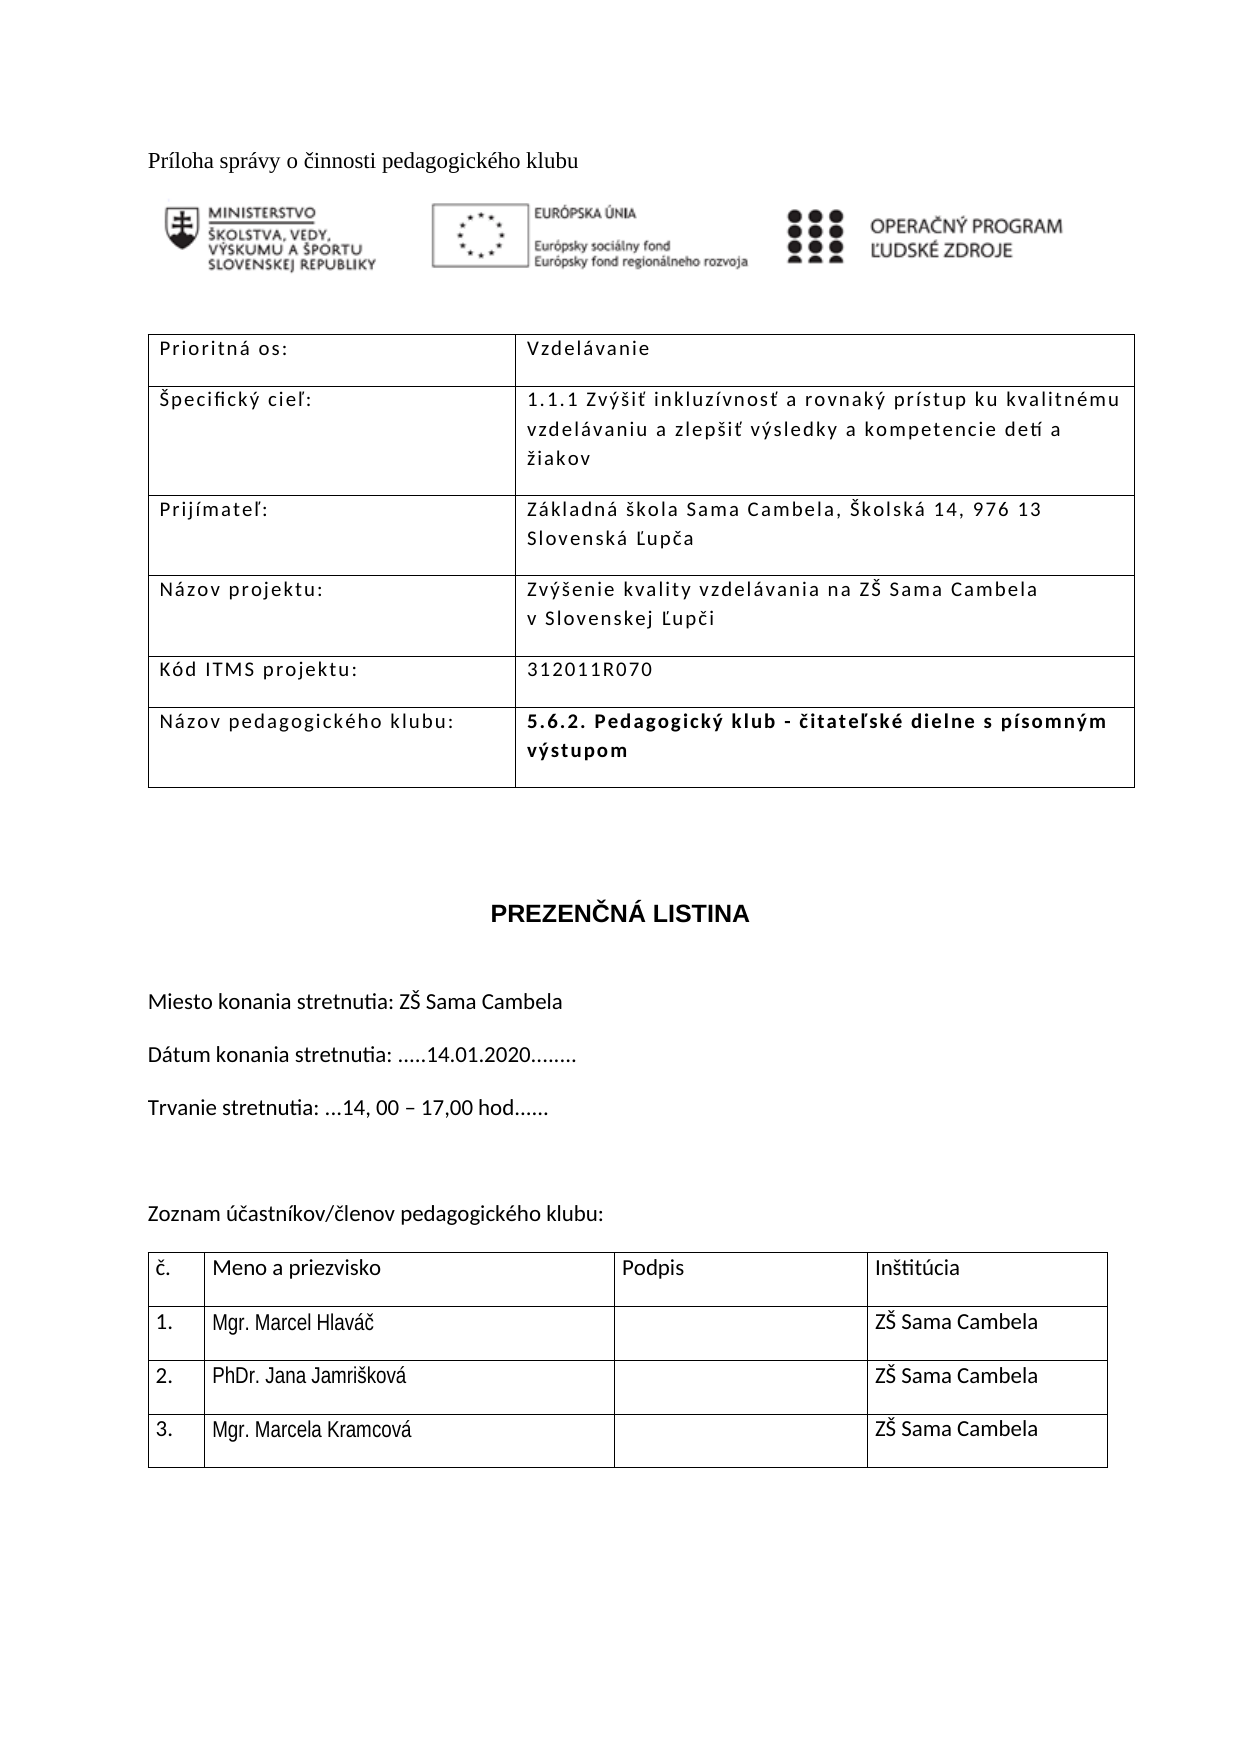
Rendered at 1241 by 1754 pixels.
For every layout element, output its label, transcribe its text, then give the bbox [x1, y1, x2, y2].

text Trvanie stretnutia: ...14, 00 – 17,00 hod...... [148, 1093, 1093, 1121]
subtitle PREZENČNÁ LISTINA [148, 899, 1093, 928]
table_cell Mgr. Marcel Hlaváč [205, 1307, 614, 1360]
table_cell ZŠ Sama Cambela [868, 1361, 1107, 1413]
table_cell PhDr. Jana Jamrišková [205, 1361, 614, 1413]
table_cell 5.6.2. Pedagogický klub - čitateľské dielne s písomným výstupom [516, 708, 1134, 787]
table_cell 2. [149, 1361, 204, 1413]
table_cell ZŠ Sama Cambela [868, 1415, 1107, 1467]
text Zoznam účastníkov/členov pedagogického klubu: [148, 1199, 1093, 1227]
table_cell [615, 1361, 867, 1413]
table_cell [615, 1415, 867, 1467]
table_cell Zvýšenie kvality vzdelávania na ZŠ Sama Cambela v Slovenskej Ľupči [516, 576, 1134, 656]
table_header Prioritná os: [149, 335, 515, 386]
table_cell Kód ITMS projektu: [149, 657, 515, 707]
table_cell 312011R070 [516, 657, 1134, 707]
table_cell Názov projektu: [149, 576, 515, 656]
table_cell 1. [149, 1307, 204, 1360]
picture [147, 178, 1092, 310]
table_header č. [149, 1253, 204, 1306]
table_cell ZŠ Sama Cambela [868, 1307, 1107, 1360]
table_cell Špecifický cieľ: [149, 387, 515, 495]
table_cell [615, 1307, 867, 1360]
text Miesto konania stretnutia: ZŠ Sama Cambela [148, 987, 1093, 1015]
table_cell 3. [149, 1415, 204, 1467]
table_header Inštitúcia [868, 1253, 1107, 1306]
table_header Podpis [615, 1253, 867, 1306]
table_cell 1.1.1 Zvýšiť inkluzívnosť a rovnaký prístup ku kvalitnému vzdelávaniu a zlepšiť výsledky a kompetencie detí a žiakov [516, 387, 1134, 495]
table_cell Názov pedagogického klubu: [149, 708, 515, 787]
text Dátum konania stretnutia: .....14.01.2020........ [148, 1040, 1093, 1068]
table_cell Prijímateľ: [149, 496, 515, 575]
table_header Vzdelávanie [516, 335, 1134, 386]
table_header Meno a priezvisko [205, 1253, 614, 1306]
table_cell Základná škola Sama Cambela, Školská 14, 976 13 Slovenská Ľupča [516, 496, 1134, 575]
table_cell Mgr. Marcela Kramcová [205, 1415, 614, 1467]
